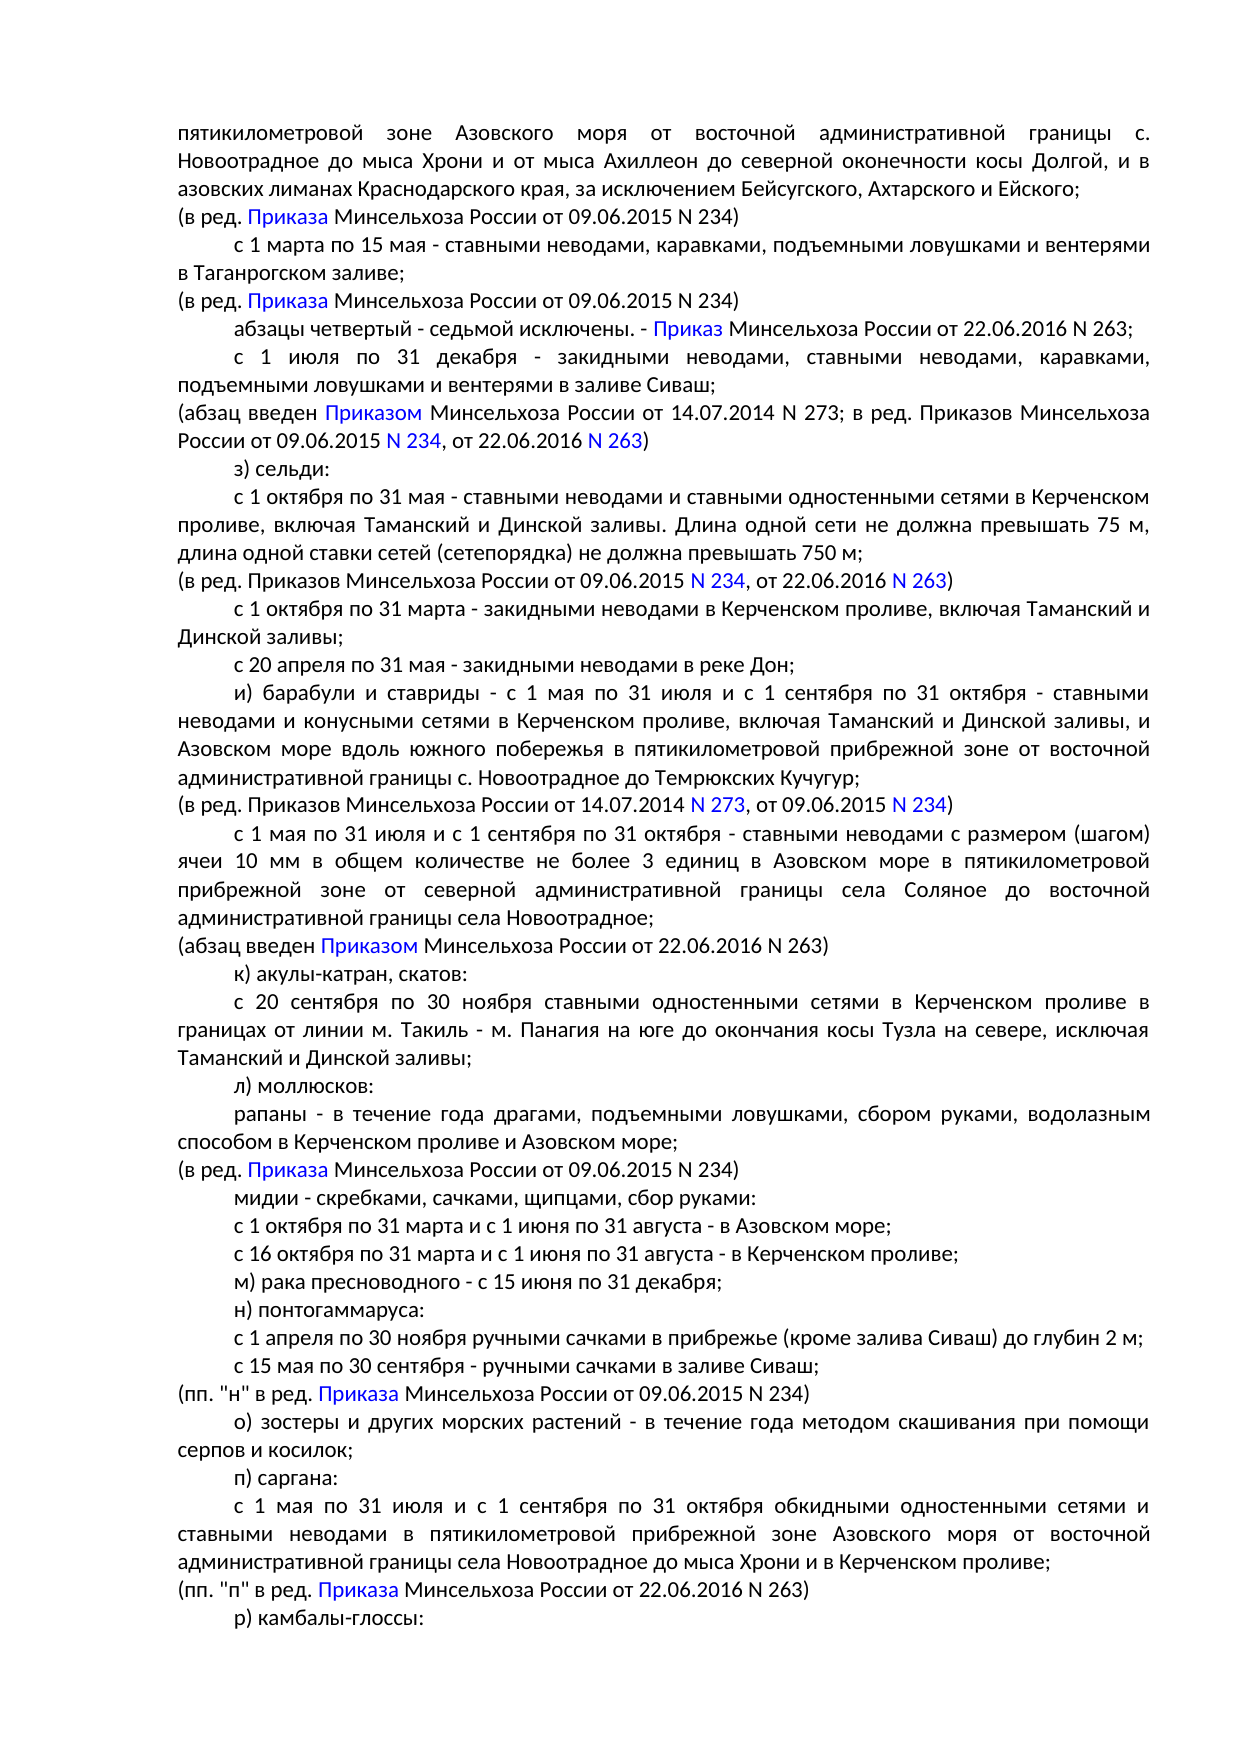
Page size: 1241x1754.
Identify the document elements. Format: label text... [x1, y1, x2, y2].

text с 20 апреля по 31 мая - закидными неводами в реке Дон; [177, 651, 1152, 678]
text п) саргана: [177, 1463, 1152, 1491]
text с 1 мая по 31 июля и с 1 сентября по 31 октября обкидными одностенными сетями и ставными неводами в пятикилометровой прибрежной зоне Азовского моря от восточной административной границы села Новоотрадное до мыса Хрони и в Керченском проливе; [177, 1491, 1152, 1575]
text о) зостеры и других морских растений - в течение года методом скашивания при помощи серпов и косилок; [177, 1407, 1152, 1463]
text с 20 сентября по 30 ноября ставными одностенными сетями в Керченском проливе в границах от линии м. Такиль - м. Панагия на юге до окончания косы Тузла на севере, исключая Таманский и Динской заливы; [177, 987, 1152, 1071]
text с 15 мая по 30 сентября - ручными сачками в заливе Сиваш; [177, 1351, 1152, 1379]
text с 1 марта по 15 мая - ставными неводами, каравками, подъемными ловушками и вентерями в Таганрогском заливе; [177, 230, 1152, 286]
text з) сельди: [177, 454, 1152, 482]
text (в ред. Приказов Минсельхоза России от 09.06.2015 N 234, от 22.06.2016 N 263) [177, 566, 1152, 594]
text (в ред. Приказов Минсельхоза России от 14.07.2014 N 273, от 09.06.2015 N 234) [177, 791, 1152, 819]
text с 1 мая по 31 июля и с 1 сентября по 31 октября - ставными неводами с размером (шагом) ячеи 10 мм в общем количестве не более 3 единиц в Азовском море в пятикилометровой прибрежной зоне от северной административной границы села Соляное до восточной административной границы села Новоотрадное; [177, 819, 1152, 931]
text (в ред. Приказа Минсельхоза России от 09.06.2015 N 234) [177, 1155, 1152, 1183]
text (в ред. Приказа Минсельхоза России от 09.06.2015 N 234) [177, 286, 1152, 314]
text н) понтогаммаруса: [177, 1295, 1152, 1323]
text (абзац введен Приказом Минсельхоза России от 14.07.2014 N 273; в ред. Приказов Минсельхоза России от 09.06.2015 N 234, от 22.06.2016 N 263) [177, 398, 1152, 454]
text с 1 октября по 31 марта и с 1 июня по 31 августа - в Азовском море; [177, 1211, 1152, 1239]
text рапаны - в течение года драгами, подъемными ловушками, сбором руками, водолазным способом в Керченском проливе и Азовском море; [177, 1099, 1152, 1155]
text (пп. "п" в ред. Приказа Минсельхоза России от 22.06.2016 N 263) [177, 1575, 1152, 1603]
text мидии - скребками, сачками, щипцами, сбор руками: [177, 1183, 1152, 1211]
text (пп. "н" в ред. Приказа Минсельхоза России от 09.06.2015 N 234) [177, 1379, 1152, 1407]
text с 1 октября по 31 мая - ставными неводами и ставными одностенными сетями в Керченском проливе, включая Таманский и Динской заливы. Длина одной сети не должна превышать 75 м, длина одной ставки сетей (сетепорядка) не должна превышать 750 м; [177, 482, 1152, 566]
text абзацы четвертый - седьмой исключены. - Приказ Минсельхоза России от 22.06.2016 N 263; [177, 314, 1152, 342]
text л) моллюсков: [177, 1071, 1152, 1099]
text р) камбалы-глоссы: [177, 1603, 1152, 1631]
text к) акулы-катран, скатов: [177, 959, 1152, 987]
text и) барабули и ставриды - с 1 мая по 31 июля и с 1 сентября по 31 октября - ставными неводами и конусными сетями в Керченском проливе, включая Таманский и Динской заливы, и Азовском море вдоль южного побережья в пятикилометровой прибрежной зоне от восточной административной границы с. Новоотрадное до Темрюкских Кучугур; [177, 678, 1152, 791]
text с 1 апреля по 30 ноября ручными сачками в прибрежье (кроме залива Сиваш) до глубин 2 м; [177, 1323, 1152, 1351]
text с 1 октября по 31 марта - закидными неводами в Керченском проливе, включая Таманский и Динской заливы; [177, 594, 1152, 651]
text (абзац введен Приказом Минсельхоза России от 22.06.2016 N 263) [177, 931, 1152, 959]
text с 16 октября по 31 марта и с 1 июня по 31 августа - в Керченском проливе; [177, 1239, 1152, 1267]
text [177, 118, 1152, 202]
text с 1 июля по 31 декабря - закидными неводами, ставными неводами, каравками, подъемными ловушками и вентерями в заливе Сиваш; [177, 342, 1152, 398]
text м) рака пресноводного - с 15 июня по 31 декабря; [177, 1267, 1152, 1295]
text (в ред. Приказа Минсельхоза России от 09.06.2015 N 234) [177, 202, 1152, 230]
